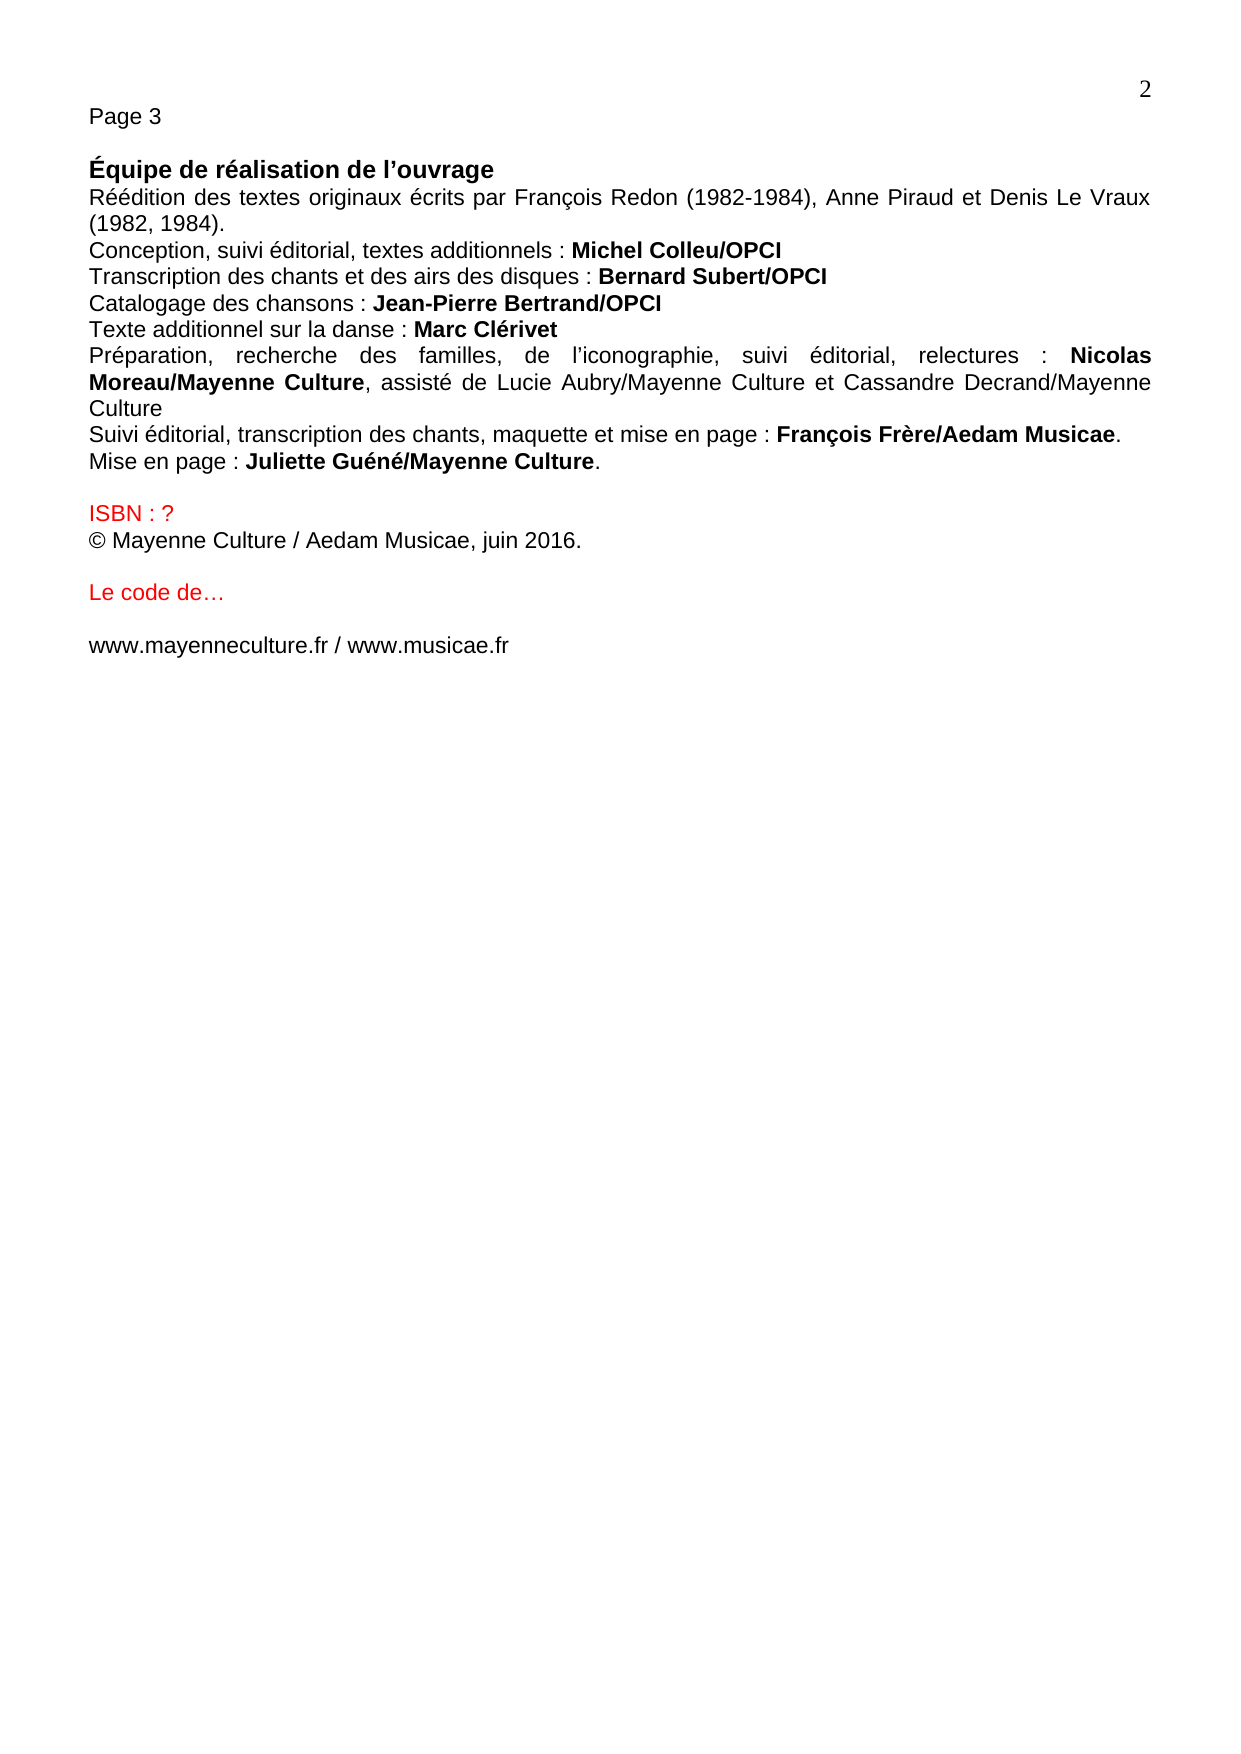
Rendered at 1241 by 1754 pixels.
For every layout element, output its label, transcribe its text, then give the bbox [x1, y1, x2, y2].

text Mise en page : Juliette Guéné/Mayenne Culture. [89, 448, 1152, 474]
text Suivi éditorial, transcription des chants, maquette et mise en page : François Frère/Aedam Musicae. [89, 421, 1152, 448]
text Catalogage des chansons : Jean-Pierre Bertrand/OPCI [89, 289, 1152, 316]
text Texte additionnel sur la danse : Marc Clérivet [89, 316, 1152, 342]
text Conception, suivi éditorial, textes additionnels : Michel Colleu/OPCI [89, 237, 1152, 263]
text Le code de… [89, 579, 1152, 606]
text Page 3 [89, 103, 1152, 129]
text Réédition des textes originaux écrits par François Redon (1982-1984), Anne Piraud et Denis Le Vraux (1982, 1984). [89, 184, 1152, 237]
text Équipe de réalisation de l’ouvrage [89, 155, 1152, 184]
text ISBN : ? [89, 500, 1152, 527]
text Transcription des chants et des airs des disques : Bernard Subert/OPCI [89, 263, 1152, 289]
text Préparation, recherche des familles, de l’iconographie, suivi éditorial, relectures : Nicolas Moreau/Mayenne Culture, assisté de Lucie Aubry/Mayenne Culture et Cassandre Decrand/Mayenne Culture [89, 342, 1152, 421]
text © Mayenne Culture / Aedam Musicae, juin 2016. [89, 527, 1152, 553]
text www.mayenneculture.fr / www.musicae.fr [89, 632, 1152, 658]
